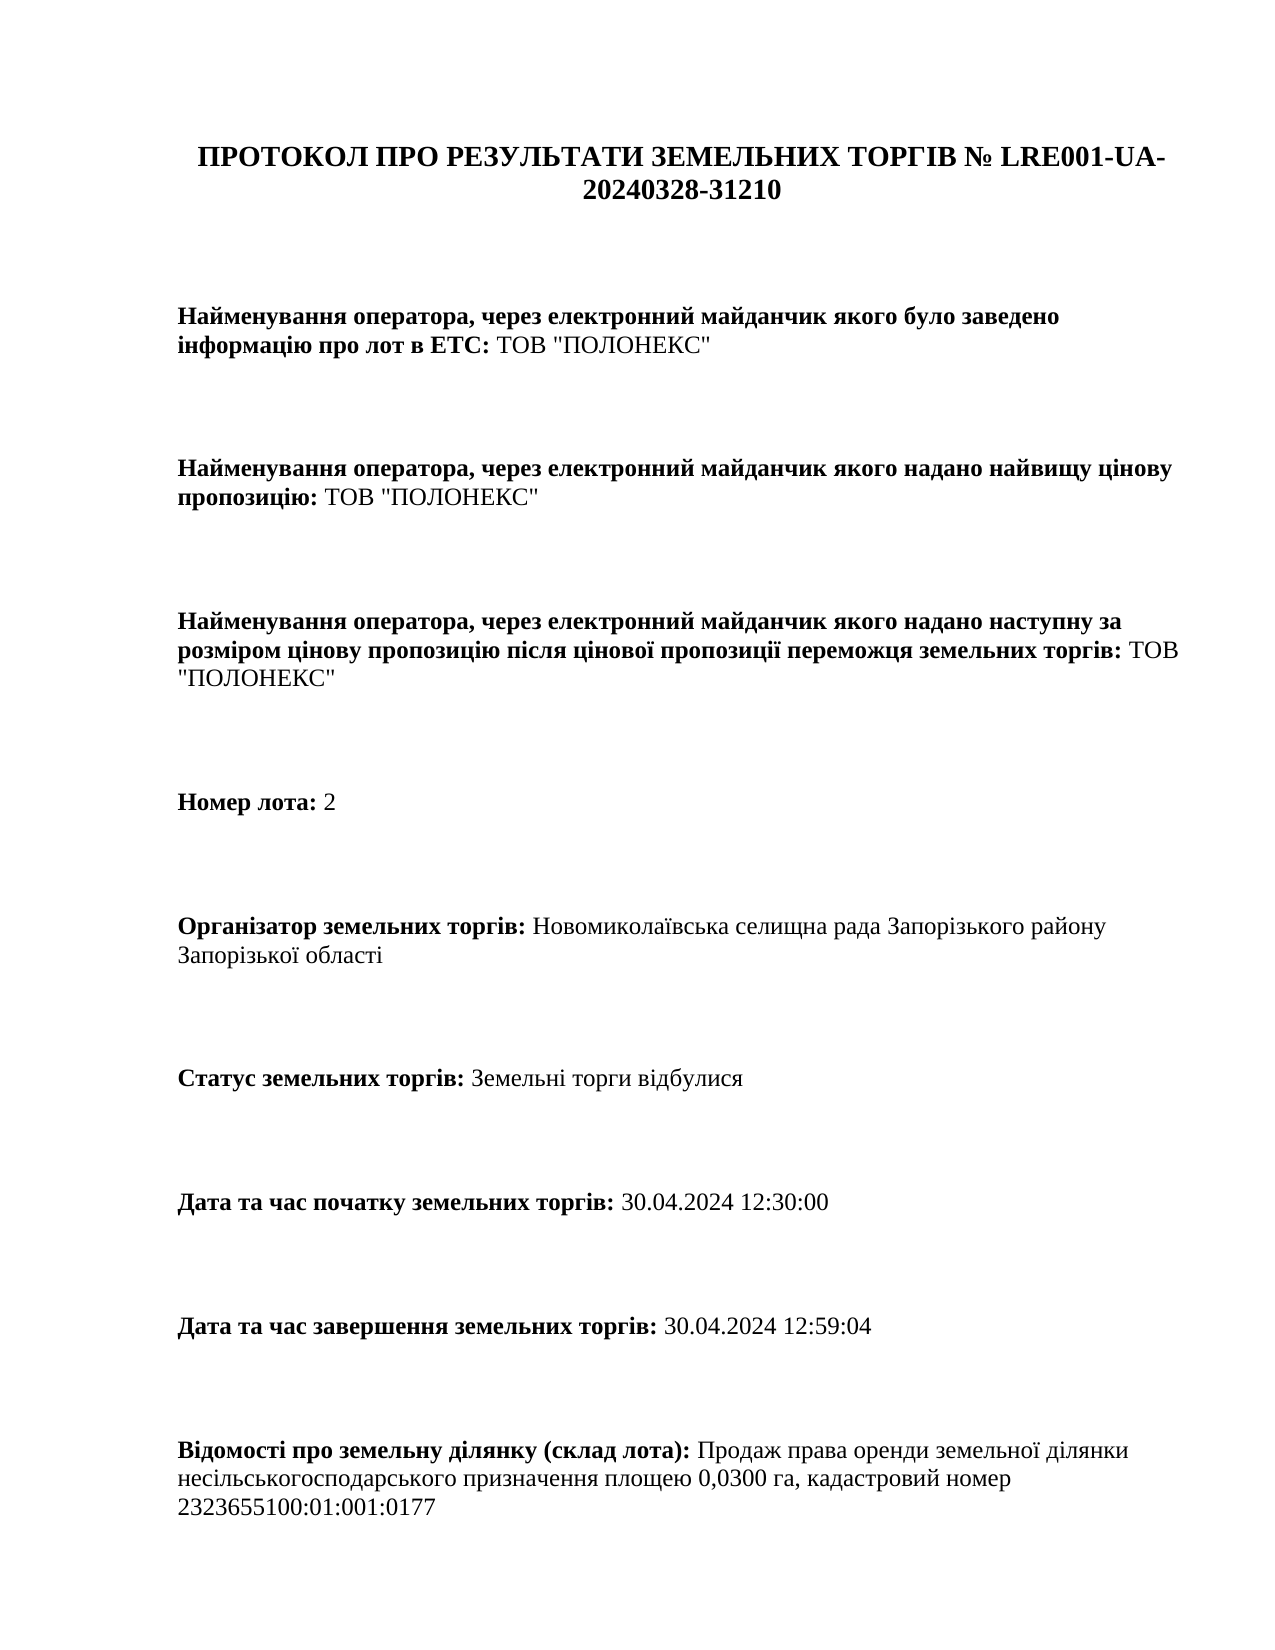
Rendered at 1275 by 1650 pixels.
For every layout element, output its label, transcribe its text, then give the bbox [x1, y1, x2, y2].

text Найменування оператора, через електронний майданчик якого надано найвищу цінову пропозицію: ТОВ "ПОЛОНЕКС" [177, 453, 1186, 511]
text Статус земельних торгів: Земельні торги відбулися [177, 1063, 1186, 1092]
text Організатор земельних торгів: Новомиколаївська селищна рада Запорізького району Запорізької області [177, 911, 1186, 968]
text Найменування оператора, через електронний майданчик якого надано наступну за розміром цінову пропозицію після цінової пропозиції переможця земельних торгів: ТОВ "ПОЛОНЕКС" [177, 606, 1186, 692]
subtitle ПРОТОКОЛ ПРО РЕЗУЛЬТАТИ ЗЕМЕЛЬНИХ ТОРГІВ № LRE001-UA-20240328-31210 [177, 139, 1186, 206]
text Номер лота: 2 [177, 787, 1186, 816]
text Відомості про земельну ділянку (склад лота): Продаж права оренди земельної ділянки несільськогосподарського призначення площею 0,0300 га, кадастровий номер 2323655100:01:001:0177 [177, 1435, 1186, 1521]
text Найменування оператора, через електронний майданчик якого було заведено інформацію про лот в ЕТС: ТОВ "ПОЛОНЕКС" [177, 301, 1186, 358]
text Дата та час початку земельних торгів: 30.04.2024 12:30:00 [177, 1187, 1186, 1216]
text Дата та час завершення земельних торгів: 30.04.2024 12:59:04 [177, 1311, 1186, 1340]
